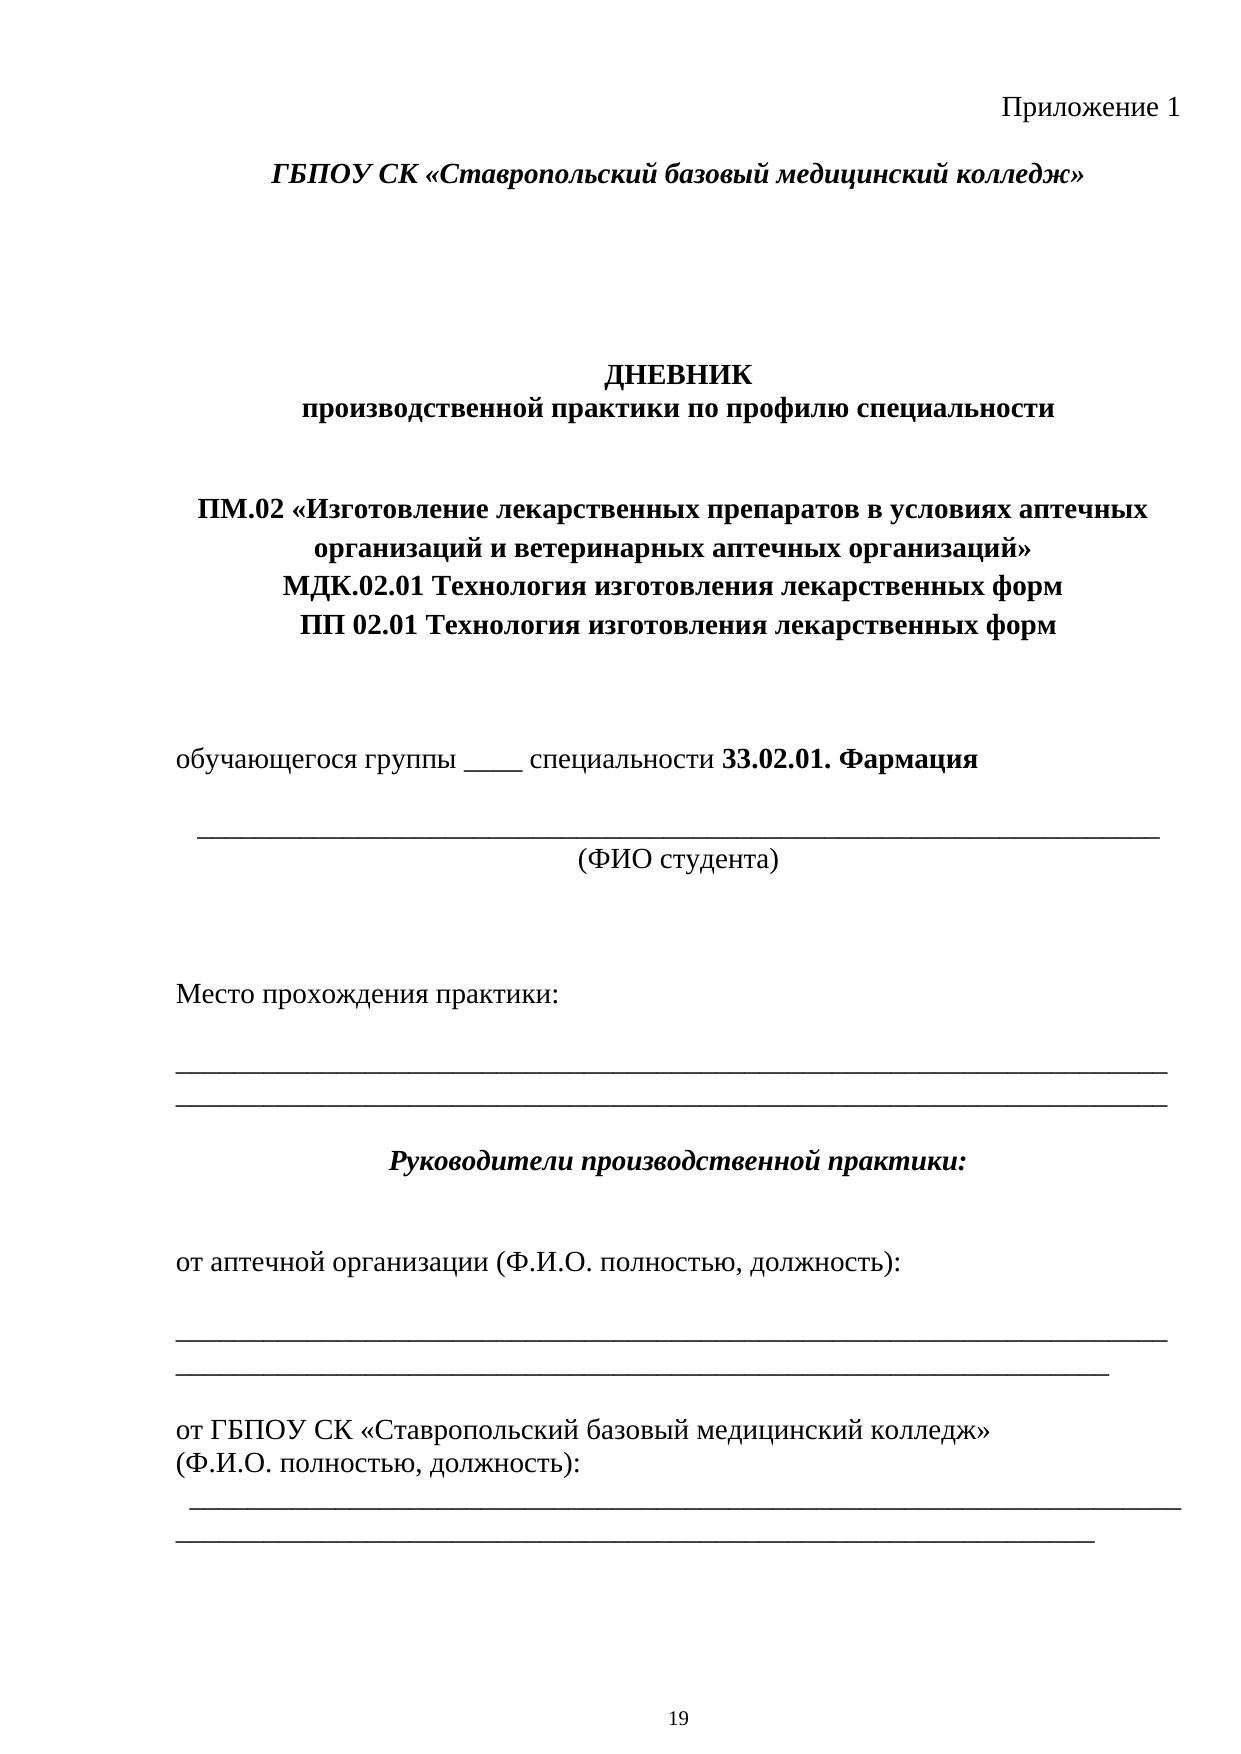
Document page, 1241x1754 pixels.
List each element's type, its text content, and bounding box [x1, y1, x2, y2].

text ___________________________________________________________________________________________________________________________________ [176, 1479, 1181, 1546]
text ДНЕВНИК [176, 357, 1181, 391]
text от ГБПОУ СК «Ставропольский базовый медицинский колледж» [176, 1412, 1181, 1445]
text ПП 02.01 Технология изготовления лекарственных форм [176, 607, 1181, 640]
text от аптечной организации (Ф.И.О. полностью, должность): [176, 1244, 1181, 1278]
text ____________________________________________________________________ [176, 1076, 1181, 1110]
text МДК.02.01 Технология изготовления лекарственных форм [176, 568, 1170, 602]
text ____________________________________________________________________________________________________________________________________ [176, 1311, 1181, 1378]
text ПМ.02 «Изготовление лекарственных препаратов в условиях аптечных организаций и ветеринарных аптечных организаций» [176, 491, 1170, 563]
text Место прохождения практики: [176, 976, 1181, 1009]
text производственной практики по профилю специальности [176, 391, 1181, 424]
text __________________________________________________________________ [176, 808, 1181, 842]
text (ФИО студента) [176, 842, 1181, 875]
text ____________________________________________________________________ [176, 1043, 1181, 1076]
text Приложение 1 [176, 89, 1181, 122]
text обучающегося группы ____ специальности 33.02.01. Фармация [176, 741, 1181, 774]
text ГБПОУ СК «Ставропольский базовый медицинский колледж» [176, 156, 1181, 189]
text Руководители производственной практики: [176, 1143, 1181, 1177]
text (Ф.И.О. полностью, должность): [176, 1445, 1181, 1479]
